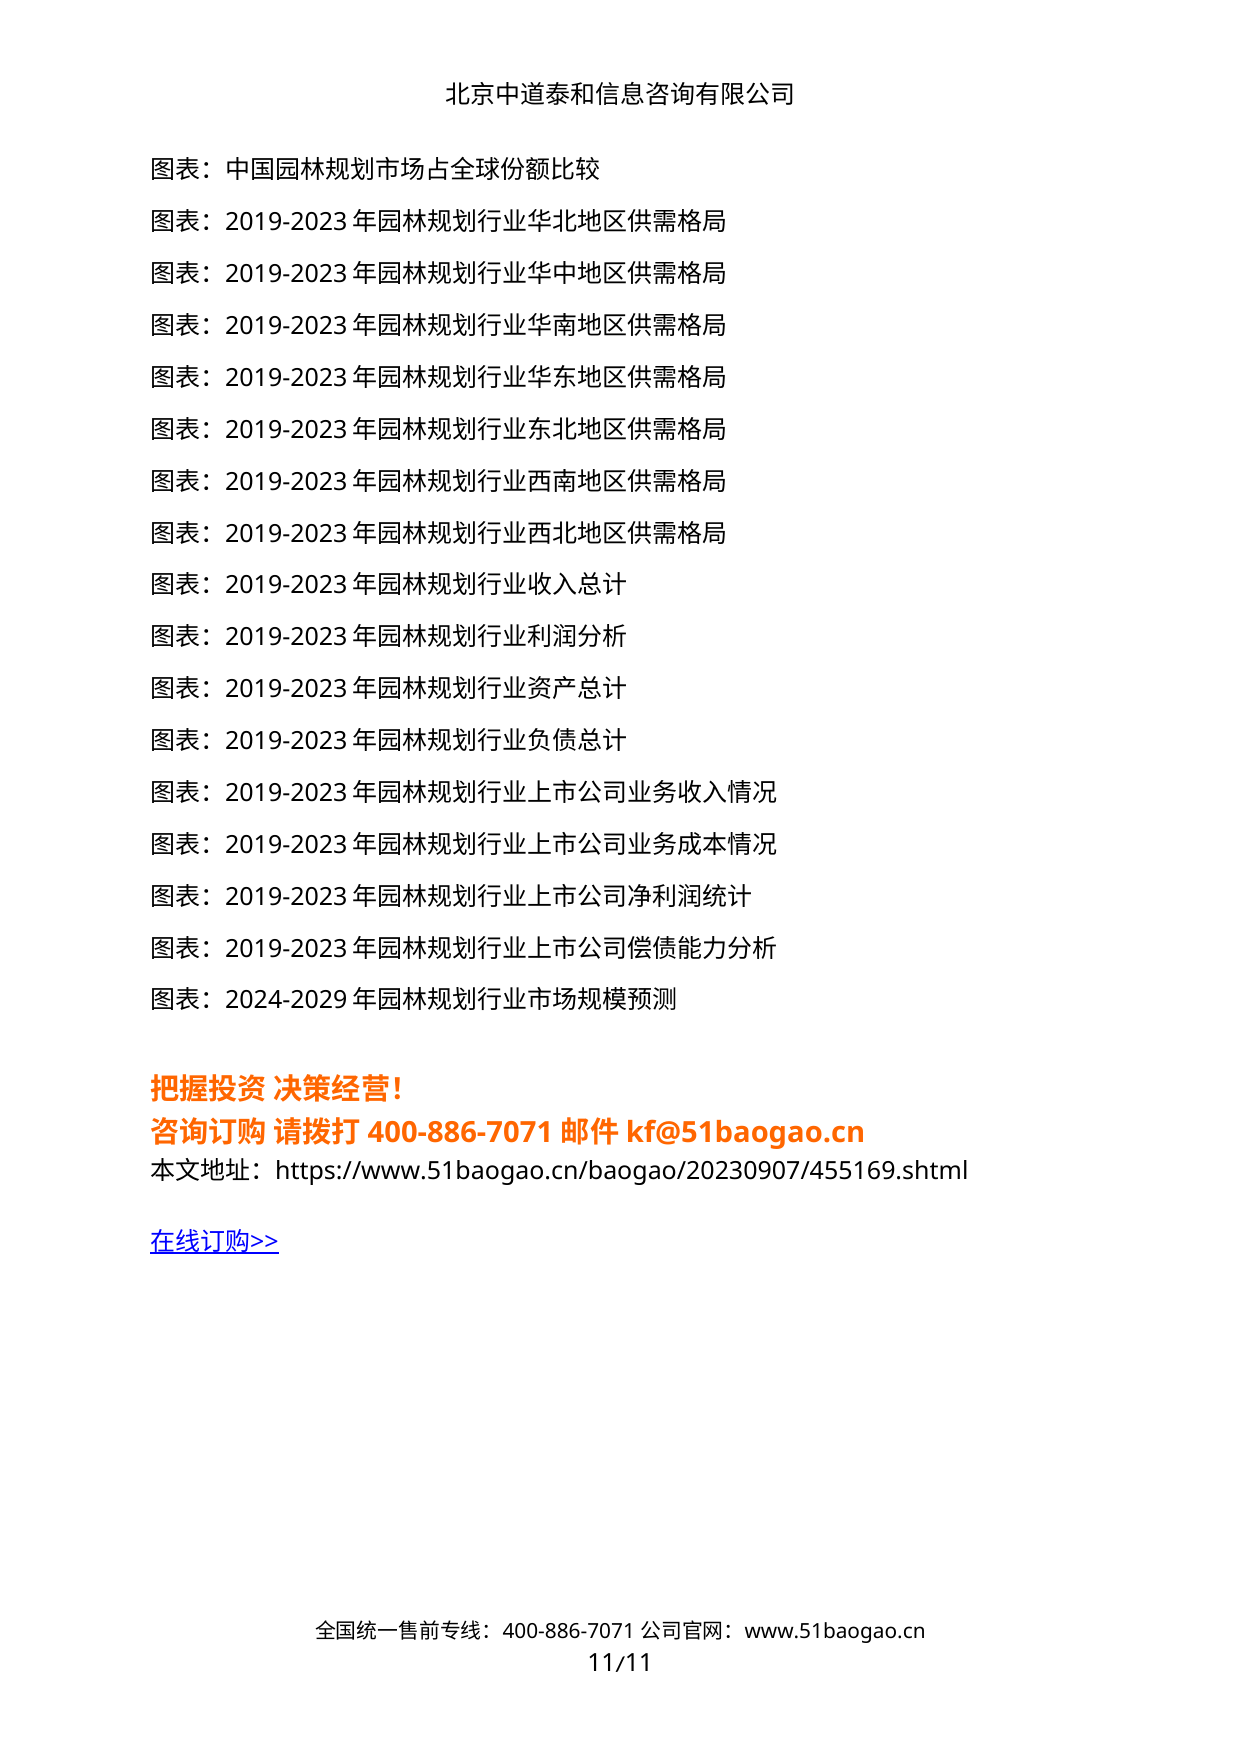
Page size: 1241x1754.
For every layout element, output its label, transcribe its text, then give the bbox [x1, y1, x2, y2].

text 图表：2019-2023年园林规划行业负债总计 [150, 721, 1090, 757]
text 图表：中国园林规划市场占全球份额比较 [150, 150, 1090, 186]
text 图表：2019-2023年园林规划行业上市公司净利润统计 [150, 876, 1090, 912]
text 把握投资 决策经营！咨询订购 请拨打 400-886-7071 邮件 kf@51baogao.cn本文地址：https://www.51baogao.cn/baogao/20230907/455169.shtml [150, 1032, 1090, 1187]
text 图表：2019-2023年园林规划行业华北地区供需格局 [150, 202, 1090, 238]
text 图表：2019-2023年园林规划行业收入总计 [150, 565, 1090, 601]
text 图表：2019-2023年园林规划行业东北地区供需格局 [150, 409, 1090, 446]
text 图表：2019-2023年园林规划行业上市公司业务成本情况 [150, 824, 1090, 861]
text 图表：2019-2023年园林规划行业上市公司偿债能力分析 [150, 928, 1090, 964]
text 在线订购>> [150, 1187, 1090, 1257]
text 图表：2019-2023年园林规划行业上市公司业务收入情况 [150, 772, 1090, 809]
text 图表：2019-2023年园林规划行业利润分析 [150, 617, 1090, 653]
text 图表：2019-2023年园林规划行业华中地区供需格局 [150, 254, 1090, 290]
text 图表：2019-2023年园林规划行业华南地区供需格局 [150, 306, 1090, 342]
text 图表：2019-2023年园林规划行业资产总计 [150, 669, 1090, 705]
text 图表：2019-2023年园林规划行业西北地区供需格局 [150, 513, 1090, 549]
text 图表：2019-2023年园林规划行业西南地区供需格局 [150, 461, 1090, 497]
text 图表：2024-2029年园林规划行业市场规模预测 [150, 980, 1090, 1016]
text 图表：2019-2023年园林规划行业华东地区供需格局 [150, 357, 1090, 394]
